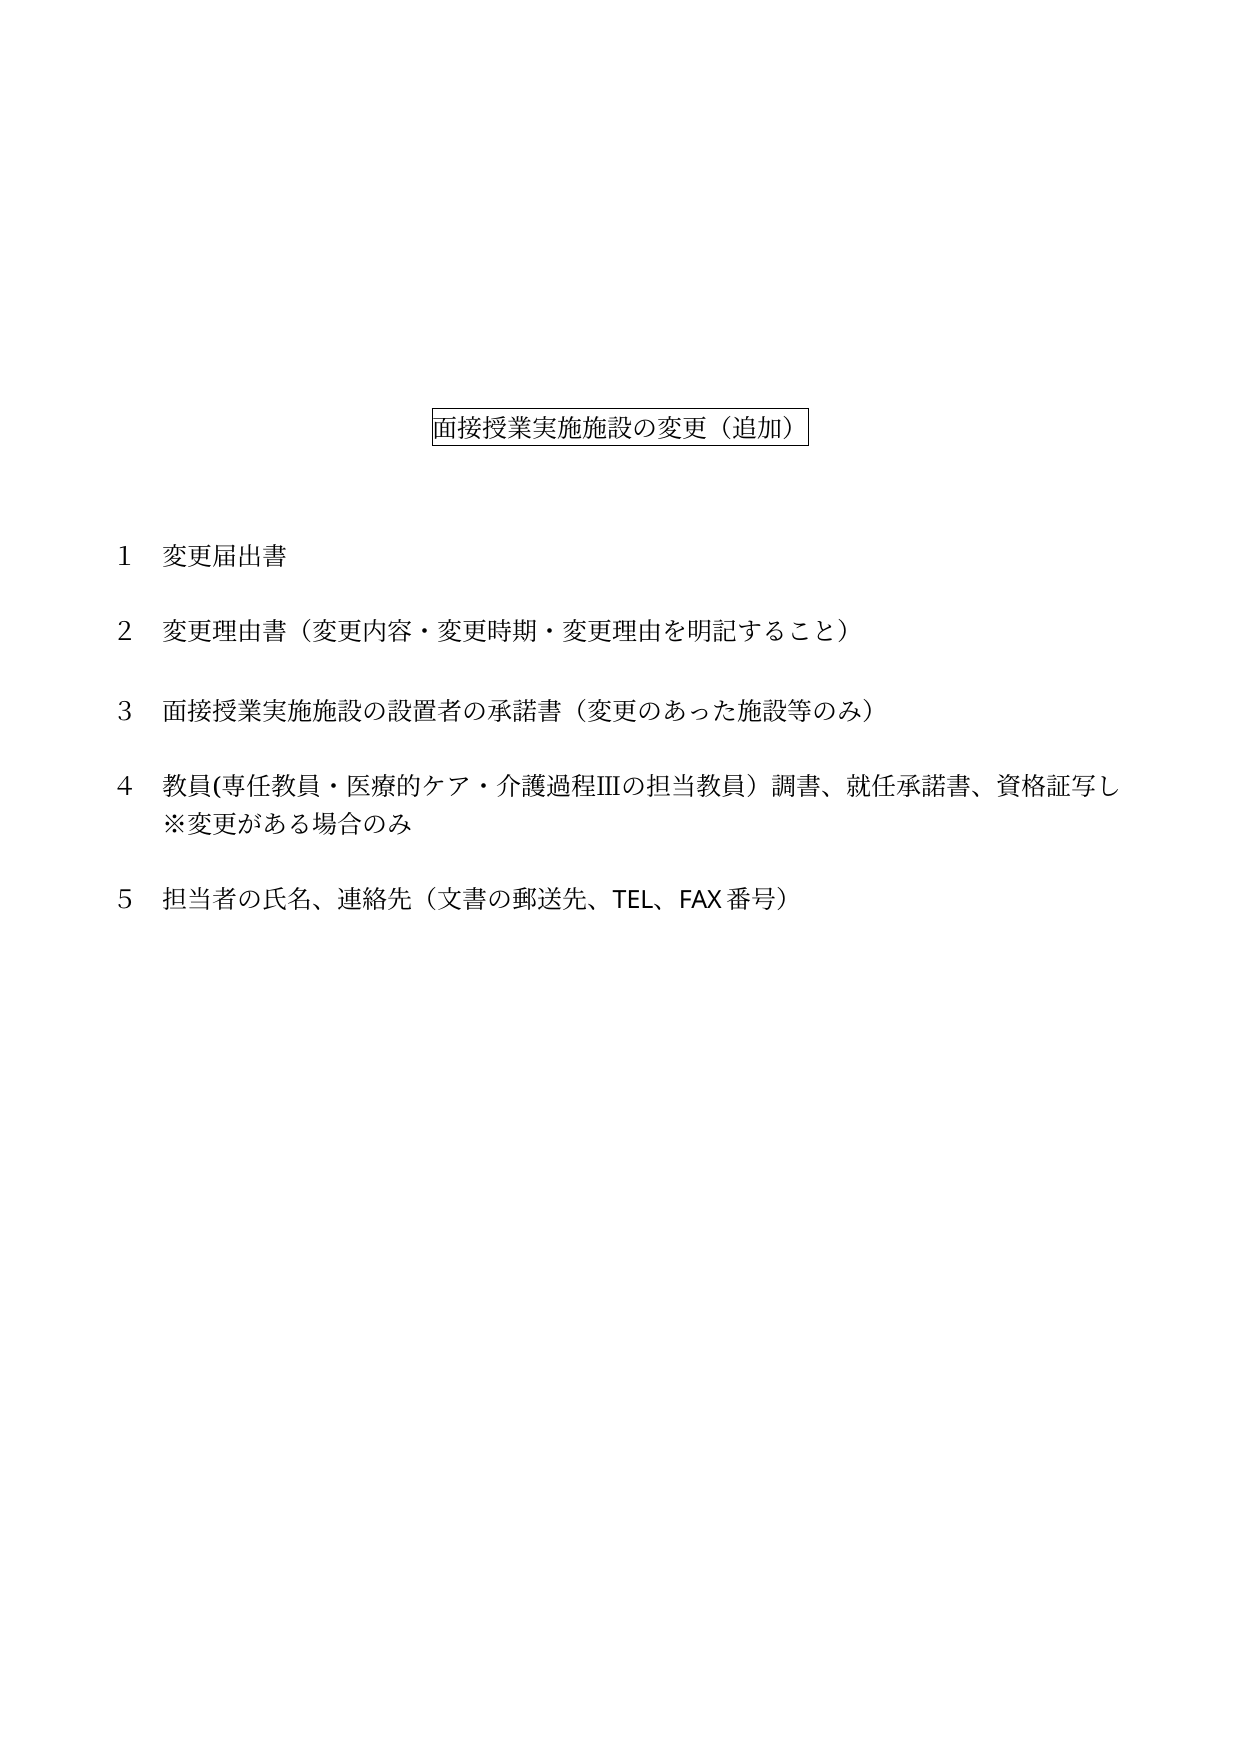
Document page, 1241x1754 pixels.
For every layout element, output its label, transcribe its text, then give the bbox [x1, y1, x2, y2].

text ※変更がある場合のみ [112, 804, 1128, 841]
text ３ 面接授業実施施設の設置者の承諾書（変更のあった施設等のみ） [112, 691, 1128, 729]
text １ 変更届出書 [112, 536, 1128, 573]
text 面接授業実施施設の変更（追加） [112, 389, 1128, 464]
text ２ 変更理由書（変更内容・変更時期・変更理由を明記すること） [112, 611, 1128, 648]
text ５ 担当者の氏名、連絡先（文書の郵送先、TEL、FAX番号） [112, 879, 1128, 916]
text ４ 教員(専任教員・医療的ケア・介護過程Ⅲの担当教員）調書、就任承諾書、資格証写し [112, 766, 1128, 804]
